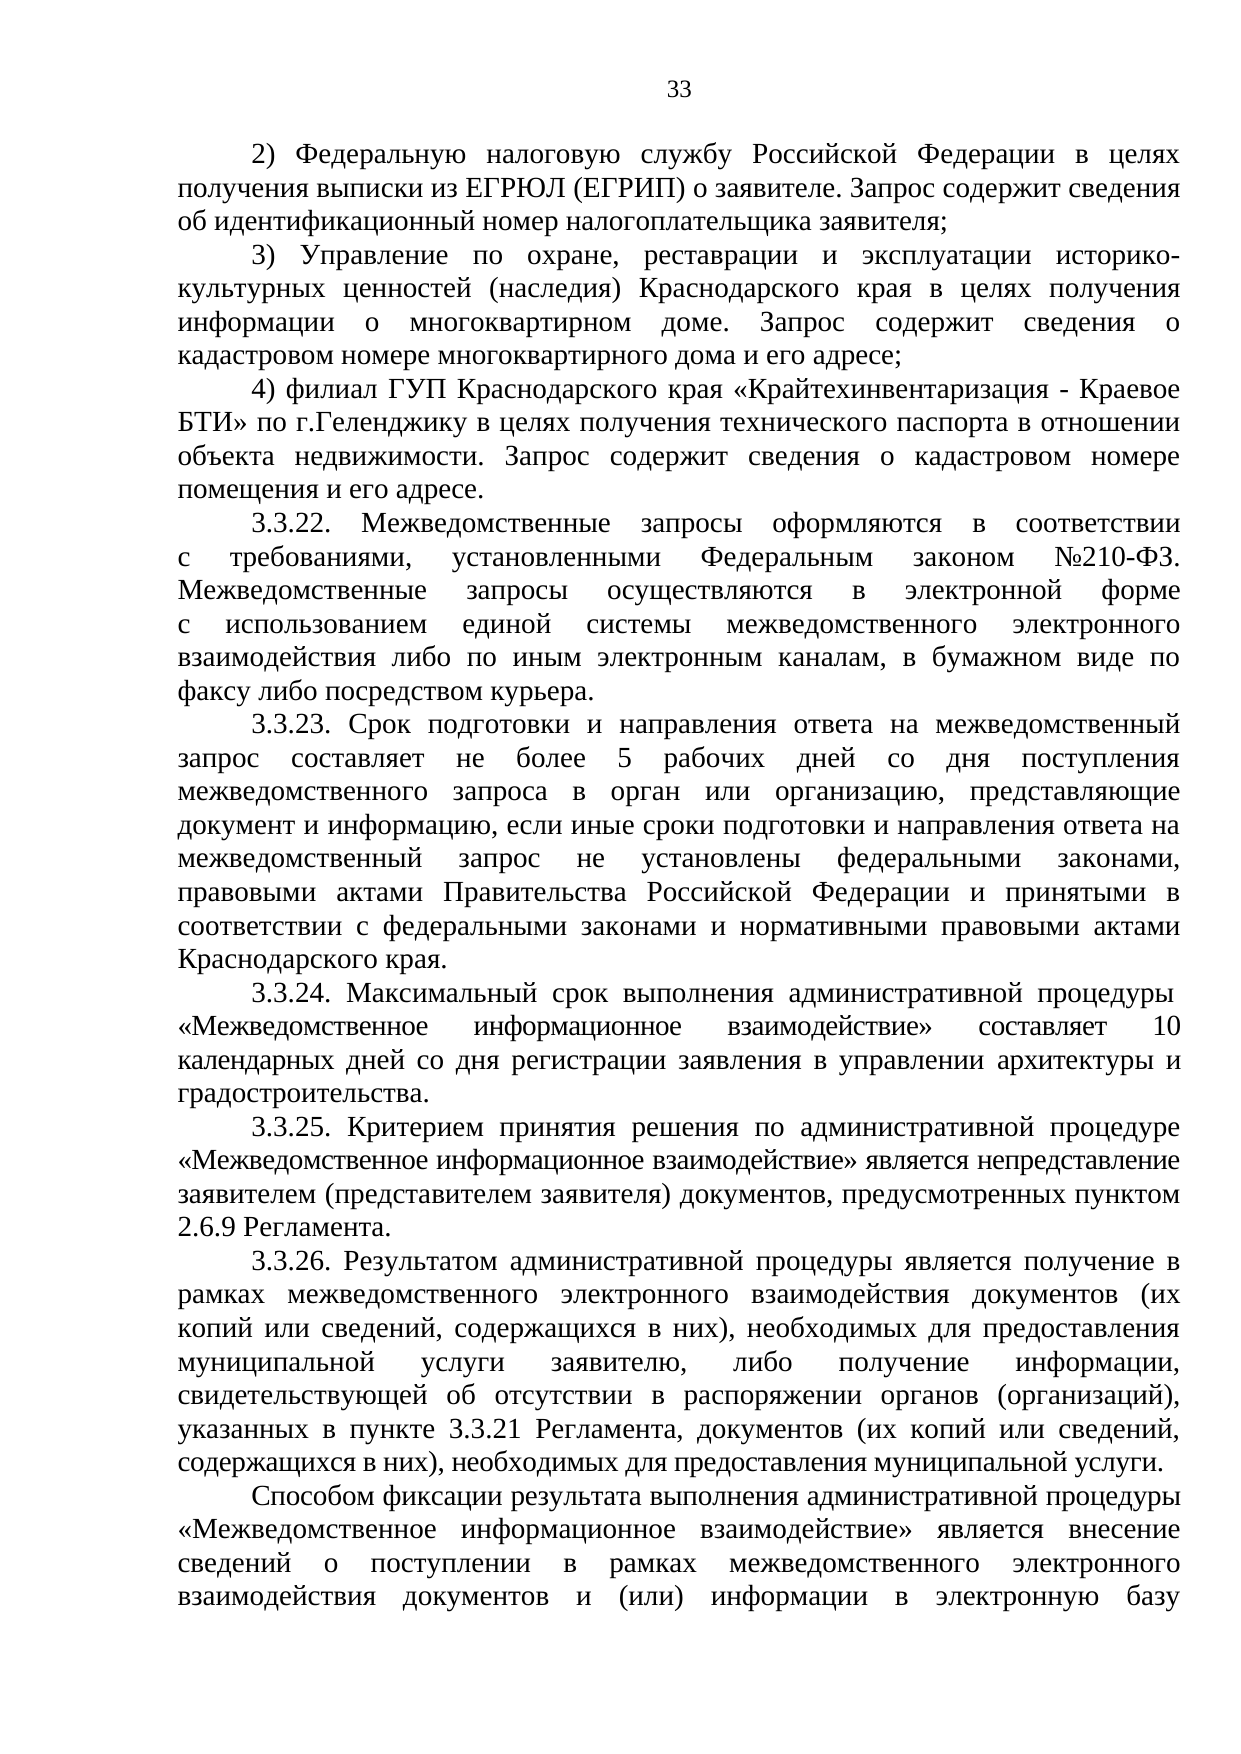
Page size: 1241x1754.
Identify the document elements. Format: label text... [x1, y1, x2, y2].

text 3.3.22. Межведомственные запросы оформляются в соответствии с требованиями, установленными Федеральным законом №210-ФЗ. Межведомственные запросы осуществляются в электронной форме с использованием единой системы межведомственного электронного взаимодействия либо по иным электронным каналам, в бумажном виде по факсу либо посредством курьера. [177, 505, 1181, 706]
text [177, 1478, 1181, 1612]
text 4) филиал ГУП Краснодарского края «Крайтехинвентаризация - Краевое БТИ» по г.Геленджику в целях получения технического паспорта в отношении объекта недвижимости. Запрос содержит сведения о кадастровом номере помещения и его адресе. [177, 371, 1181, 505]
text «Межведомственное информационное взаимодействие» составляет 10 календарных дней со дня регистрации заявления в управлении архитектуры и градостроительства. [177, 1008, 1181, 1109]
text 3.3.25. Критерием принятия решения по административной процедуре «Межведомственное информационное взаимодействие» является непредставление заявителем (представителем заявителя) документов, предусмотренных пунктом 2.6.9 Регламента. [177, 1109, 1181, 1243]
text 3.3.26. Результатом административной процедуры является получение в рамках межведомственного электронного взаимодействия документов (их копий или сведений, содержащихся в них), необходимых для предоставления муниципальной услуги заявителю, либо получение информации, свидетельствующей об отсутствии в распоряжении органов (организаций), указанных в пункте 3.3.21 Регламента, документов (их копий или сведений, содержащихся в них), необходимых для предоставления муниципальной услуги. [177, 1243, 1181, 1478]
text 3) Управление по охране, реставрации и эксплуатации историко-культурных ценностей (наследия) Краснодарского края в целях получения информации о многоквартирном доме. Запрос содержит сведения о кадастровом номере многоквартирного дома и его адресе; [177, 237, 1181, 371]
text 3.3.23. Срок подготовки и направления ответа на межведомственный запрос составляет не более 5 рабочих дней со дня поступления межведомственного запроса в орган или организацию, представляющие документ и информацию, если иные сроки подготовки и направления ответа на межведомственный запрос не установлены федеральными законами, правовыми актами Правительства Российской Федерации и принятыми в соответствии с федеральными законами и нормативными правовыми актами Краснодарского края. [177, 706, 1181, 975]
text 2) Федеральную налоговую службу Российской Федерации в целях получения выписки из ЕГРЮЛ (ЕГРИП) о заявителе. Запрос содержит сведения об идентификационный номер налогоплательщика заявителя; [177, 136, 1181, 237]
text 3.3.24. Максимальный срок выполнения административной процедуры [177, 975, 1181, 1008]
